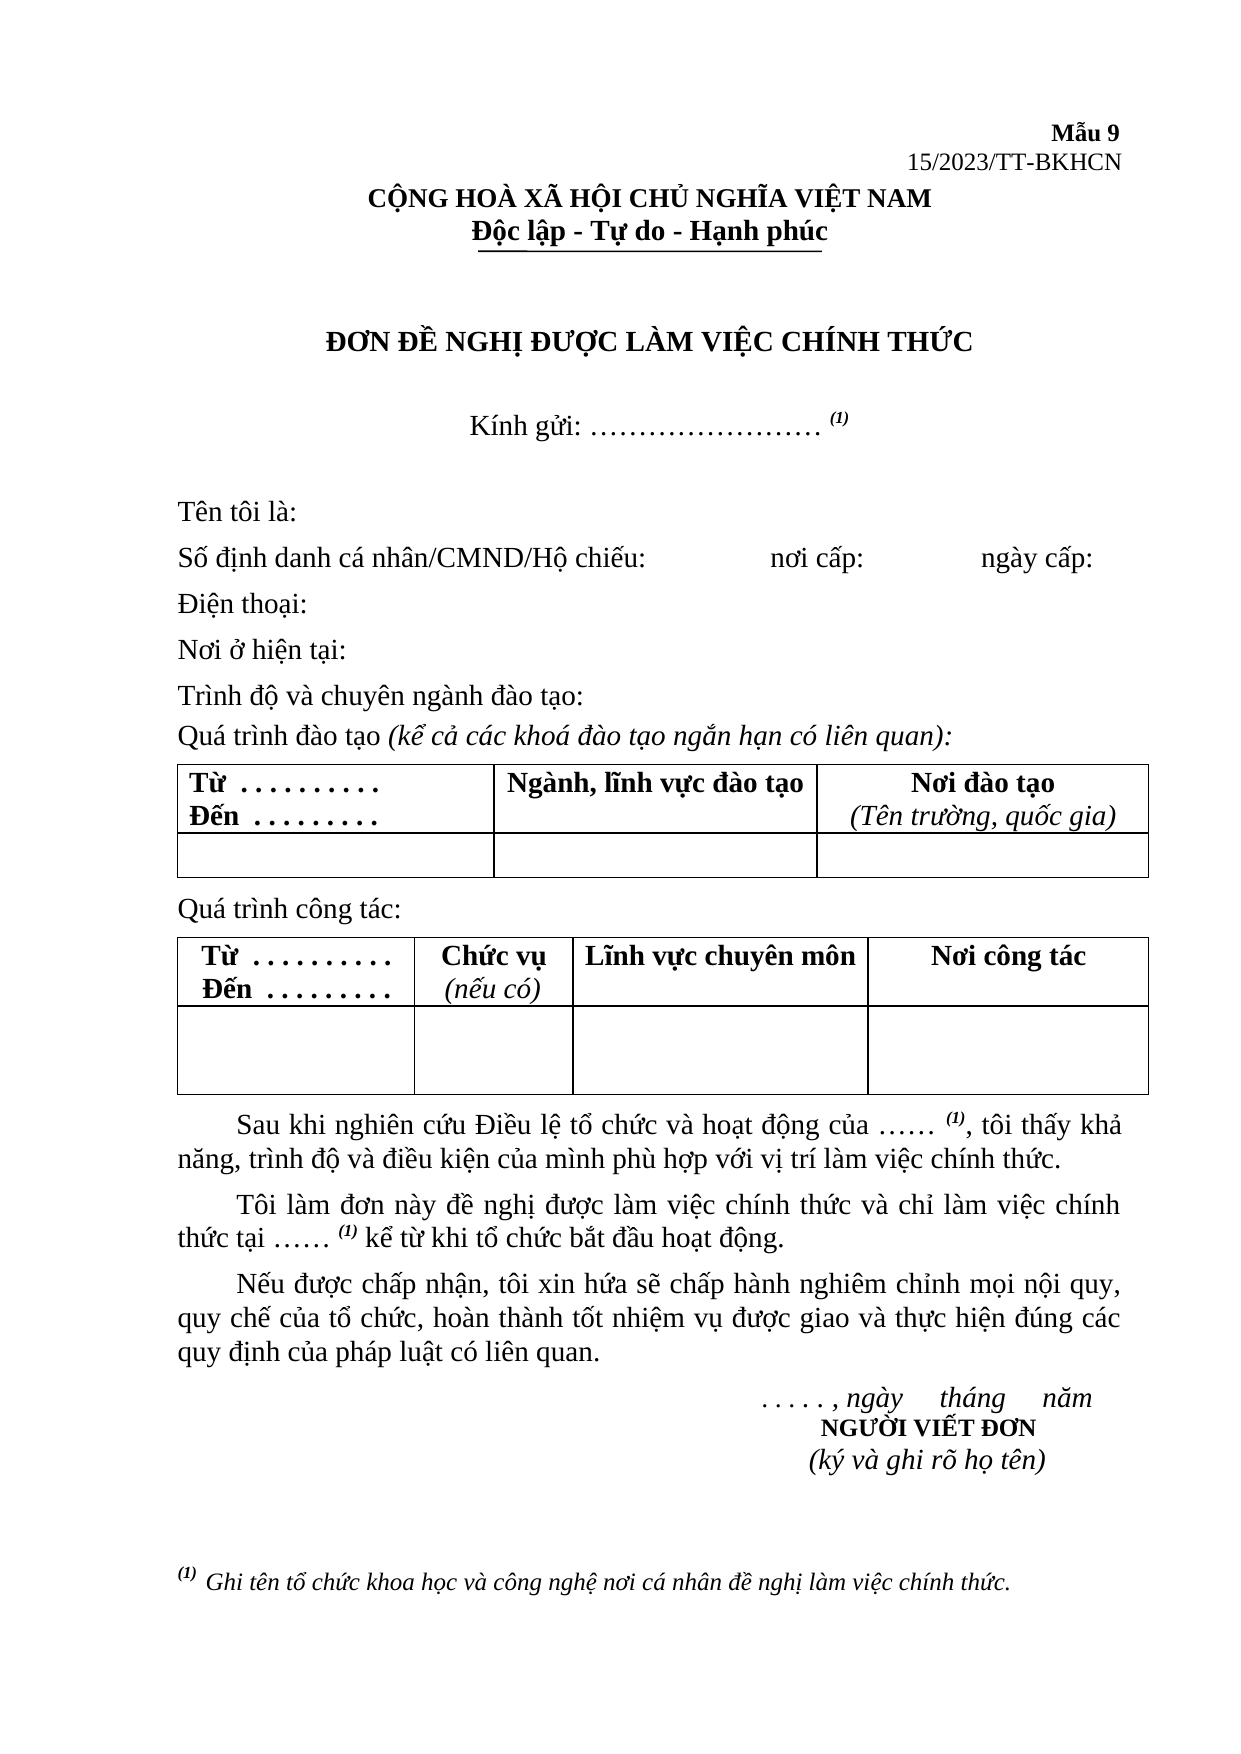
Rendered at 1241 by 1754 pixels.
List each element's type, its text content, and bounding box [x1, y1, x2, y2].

text Trình độ và chuyên ngành đào tạo: [177, 678, 1122, 712]
text ĐƠN ĐỀ NGHỊ ĐƯỢC LÀM VIỆC CHÍNH THỨC [177, 324, 1122, 358]
table_cell [178, 1007, 414, 1094]
table_header Chức vụ (nếu có) [415, 938, 572, 1005]
table_header Lĩnh vực chuyên môn [574, 938, 867, 1005]
text CỘNG HOÀ XÃ HỘI CHỦ NGHĨA VIỆT NAM [177, 182, 1122, 213]
table_cell [869, 1007, 1148, 1094]
text Kính gửi: …………………… (1) [177, 408, 1122, 442]
text Điện thoại: [177, 586, 1122, 619]
text Quá trình công tác: [177, 891, 1122, 924]
table_header Nơi công tác [869, 938, 1148, 1005]
text Nơi ở hiện tại: [177, 632, 1122, 666]
table_cell [178, 834, 493, 877]
text Quá trình đào tạo (kể cả các khoá đào tạo ngắn hạn có liên quan): [177, 718, 1122, 751]
text Nếu được chấp nhận, tôi xin hứa sẽ chấp hành nghiêm chỉnh mọi nội quy, quy chế của tổ chức, hoàn thành tốt nhiệm vụ được giao và thực hiện đúng các quy định của pháp luật có liên quan. [177, 1267, 1122, 1367]
table_header Ngành, lĩnh vực đào tạo [495, 765, 816, 832]
text Tôi làm đơn này đề nghị được làm việc chính thức và chỉ làm việc chính thức tại …… (1) kể từ khi tổ chức bắt đầu hoạt động. [177, 1187, 1122, 1254]
table_cell [495, 834, 816, 877]
table_header Từ . . . . . . . . . . Đến . . . . . . . . . [178, 938, 414, 1005]
text (1) Ghi tên tổ chức khoa học và công nghệ nơi cá nhân đề nghị làm việc chính thức. [177, 1563, 1122, 1596]
table_cell [415, 1007, 572, 1094]
text Độc lập - Tự do - Hạnh phúc [177, 213, 1122, 247]
text Mẫu 9 [177, 118, 1120, 147]
text 15/2023/TT-BKHCN [177, 147, 1122, 176]
table_header Nơi đào tạo (Tên trường, quốc gia) [818, 765, 1148, 832]
text Sau khi nghiên cứu Điều lệ tổ chức và hoạt động của …… (1), tôi thấy khả năng, trình độ và điều kiện của mình phù hợp với vị trí làm việc chính thức. [177, 1107, 1122, 1174]
text Số định danh cá nhân/CMND/Hộ chiếu: nơi cấp: ngày cấp: [177, 540, 1122, 573]
text Tên tôi là: [177, 494, 1122, 527]
table_cell [574, 1007, 867, 1094]
table_cell [818, 834, 1148, 877]
table_header . . . . . , ngày tháng năm NGƯỜI VIẾT ĐƠN (ký và ghi rõ họ tên) [735, 1367, 1122, 1550]
table_header Từ . . . . . . . . . . Đến . . . . . . . . . [178, 765, 493, 832]
